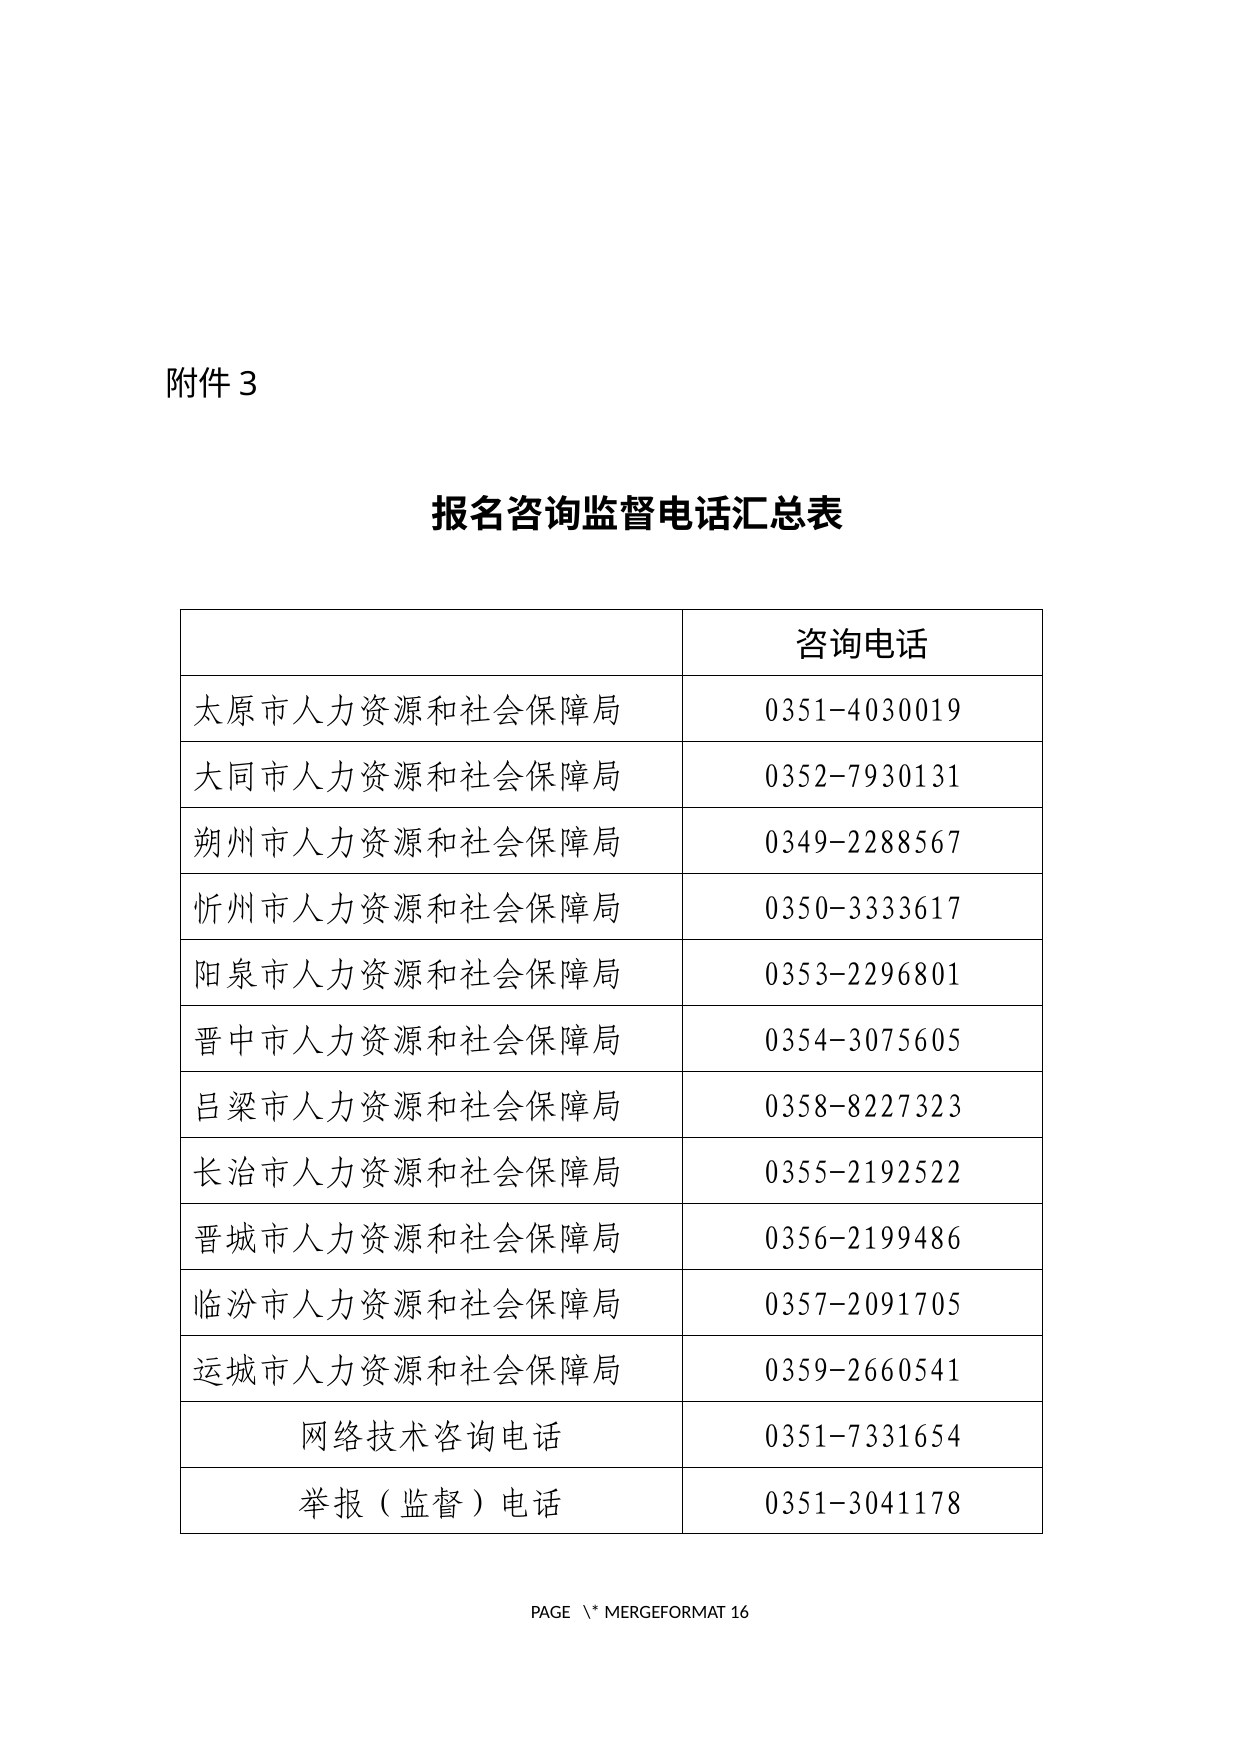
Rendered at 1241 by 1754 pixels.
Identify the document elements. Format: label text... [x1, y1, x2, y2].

table_cell 0354-3075605 [683, 1006, 1042, 1071]
table_cell 阳泉市人力资源和社会保障局 [181, 940, 682, 1005]
table_cell 朔州市人力资源和社会保障局 [181, 808, 682, 873]
table_cell 临汾市人力资源和社会保障局 [181, 1270, 682, 1335]
table_cell 0351-7331654 [683, 1402, 1042, 1467]
table_cell 忻州市人力资源和社会保障局 [181, 874, 682, 939]
table_cell 0349-2288567 [683, 808, 1042, 873]
table_header [181, 610, 682, 675]
table_cell 0352-7930131 [683, 742, 1042, 807]
table_cell 0357-2091705 [683, 1270, 1042, 1335]
table_cell 大同市人力资源和社会保障局 [181, 742, 682, 807]
text 附件3 [165, 349, 1110, 414]
table_cell 举报（监督）电话 [181, 1468, 682, 1533]
table_cell 0355-2192522 [683, 1138, 1042, 1203]
table_cell 晋中市人力资源和社会保障局 [181, 1006, 682, 1071]
table_header 咨询电话 [683, 610, 1042, 675]
table_cell 太原市人力资源和社会保障局 [181, 676, 682, 741]
table_cell 0351-4030019 [683, 676, 1042, 741]
table_cell 吕梁市人力资源和社会保障局 [181, 1072, 682, 1137]
table_cell 长治市人力资源和社会保障局 [181, 1138, 682, 1203]
table_cell 网络技术咨询电话 [181, 1402, 682, 1467]
table_cell 0350-3333617 [683, 874, 1042, 939]
table_cell 0358-8227323 [683, 1072, 1042, 1137]
table_cell 晋城市人力资源和社会保障局 [181, 1204, 682, 1269]
table_cell 0359-2660541 [683, 1336, 1042, 1401]
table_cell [683, 1468, 1042, 1533]
table_cell 0356-2199486 [683, 1204, 1042, 1269]
table_cell 0353-2296801 [683, 940, 1042, 1005]
text 报名咨询监督电话汇总表 [165, 479, 1110, 544]
table_cell 运城市人力资源和社会保障局 [181, 1336, 682, 1401]
